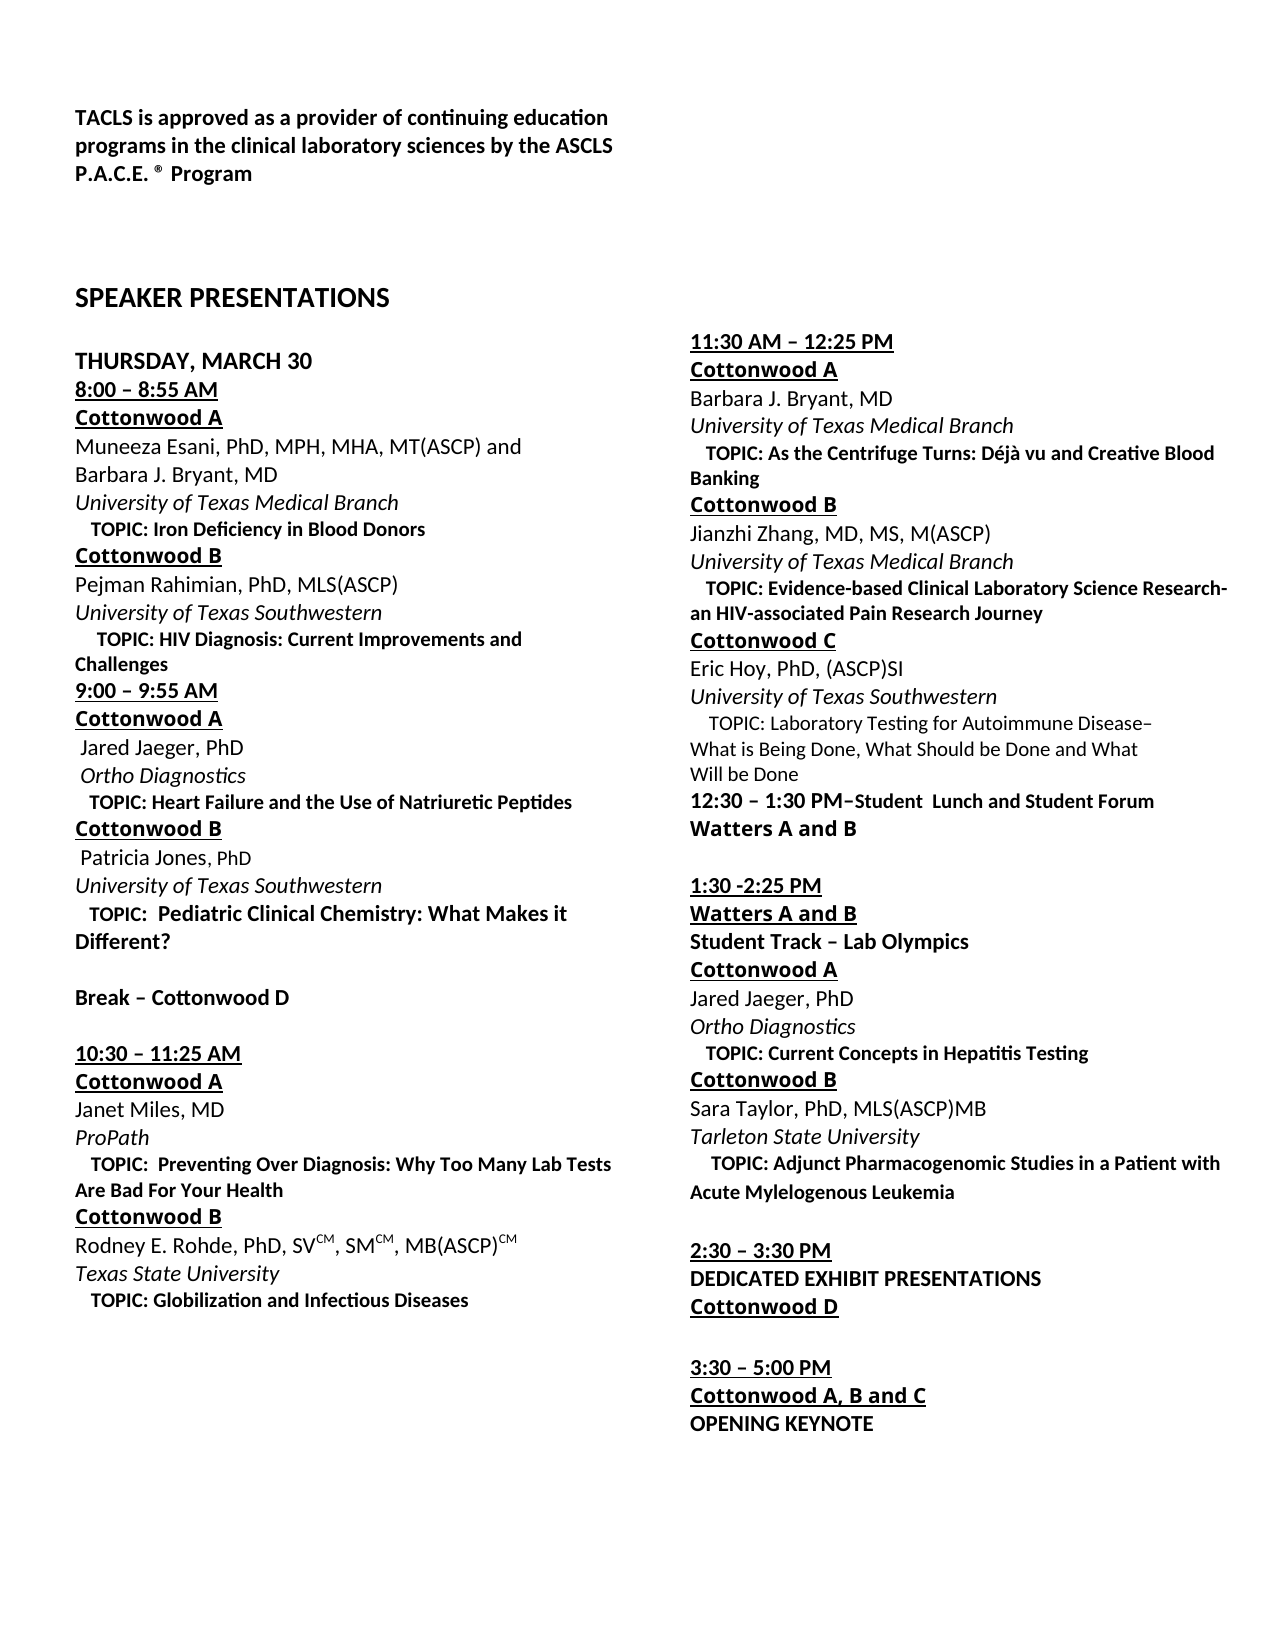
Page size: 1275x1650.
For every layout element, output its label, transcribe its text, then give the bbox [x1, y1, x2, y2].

text Tarleton State University [690, 1122, 1230, 1150]
text 9:00 – 9:55 AM [75, 677, 615, 704]
text Cottonwood A, B and C [690, 1381, 1230, 1409]
text Cottonwood B [75, 541, 615, 570]
text Cottonwood A [75, 403, 615, 432]
text OPENING KEYNOTE [690, 1409, 1230, 1437]
text University of Texas Southwestern [75, 598, 615, 626]
text University of Texas Medical Branch [690, 412, 1230, 440]
text Janet Miles, MD [75, 1096, 615, 1123]
text Sara Taylor, PhD, MLS(ASCP)MB [690, 1094, 1230, 1122]
text Ortho Diagnostics [690, 1012, 1230, 1040]
text What is Being Done, What Should be Done and What [690, 736, 1230, 761]
text 2:30 – 3:30 PM [690, 1236, 1230, 1264]
text Cottonwood B [75, 1202, 615, 1231]
text Cottonwood B [690, 1065, 1230, 1094]
text Cottonwood A [690, 956, 1230, 984]
text Student Track – Lab Olympics [690, 927, 1230, 956]
text Jared Jaeger, PhD [690, 984, 1230, 1012]
text TOPIC: Pediatric Clinical Chemistry: What Makes it Different? [75, 899, 615, 955]
text TOPIC: Heart Failure and the Use of Natriuretic Peptides [75, 789, 615, 814]
text Cottonwood A [690, 355, 1230, 384]
text SPEAKER PRESENTATIONS [75, 279, 615, 314]
text TOPIC: As the Centrifuge Turns: Déjà vu and Creative Blood Banking [690, 440, 1230, 491]
text TOPIC: HIV Diagnosis: Current Improvements and Challenges [75, 626, 615, 677]
text University of Texas Medical Branch [75, 488, 615, 516]
text TOPIC: Adjunct Pharmacogenomic Studies in a Patient with Acute Mylelogenous Leukemia [690, 1150, 1230, 1204]
text Eric Hoy, PhD, (ASCP)SI [690, 654, 1230, 682]
text THURSDAY, MARCH 30 [75, 345, 615, 375]
text Patricia Jones, PhD [75, 843, 615, 871]
text Cottonwood D [690, 1292, 1230, 1321]
text TOPIC: Current Concepts in Hepatitis Testing [690, 1040, 1230, 1065]
text Watters A and B [690, 899, 1230, 927]
text TOPIC: Preventing Over Diagnosis: Why Too Many Lab Tests Are Bad For Your Health [75, 1152, 615, 1202]
text Will be Done [690, 761, 1230, 787]
text Ortho Diagnostics [75, 761, 615, 789]
text Barbara J. Bryant, MD [690, 384, 1230, 412]
text 1:30 -2:25 PM [690, 871, 1230, 899]
text 10:30 – 11:25 AM [75, 1039, 615, 1067]
text TOPIC: Globilization and Infectious Diseases [75, 1287, 615, 1312]
text University of Texas Southwestern [690, 682, 1230, 710]
text TOPIC: Iron Deficiency in Blood Donors [75, 516, 615, 541]
text Muneeza Esani, PhD, MPH, MHA, MT(ASCP) and [75, 432, 615, 460]
text Jared Jaeger, PhD [75, 733, 615, 761]
text 8:00 – 8:55 AM [75, 375, 615, 403]
text Cottonwood A [75, 1067, 615, 1096]
text 3:30 – 5:00 PM [690, 1353, 1230, 1381]
text TACLS is approved as a provider of continuing education programs in the clinical laboratory sciences by the ASCLS P.A.C.E. ® Program [75, 103, 615, 187]
text Cottonwood A [75, 704, 615, 733]
text Cottonwood B [690, 491, 1230, 519]
text Watters A and B [690, 814, 1230, 843]
text University of Texas Southwestern [75, 871, 615, 899]
text Texas State University [75, 1259, 615, 1287]
text Pejman Rahimian, PhD, MLS(ASCP) [75, 570, 615, 598]
text 11:30 AM – 12:25 PM [690, 327, 1230, 355]
text Jianzhi Zhang, MD, MS, M(ASCP) [690, 519, 1230, 547]
text DEDICATED EXHIBIT PRESENTATIONS [690, 1264, 1230, 1292]
text TOPIC: Evidence-based Clinical Laboratory Science Research-an HIV-associated Pain Research Journey [690, 575, 1230, 626]
text Cottonwood B [75, 814, 615, 843]
text Break – Cottonwood D [75, 983, 615, 1011]
text ProPath [75, 1123, 615, 1152]
text Cottonwood C [690, 626, 1230, 654]
text 12:30 – 1:30 PM–Student Lunch and Student Forum [690, 787, 1230, 814]
text Rodney E. Rohde, PhD, SVCM, SMCM, MB(ASCP)CM [75, 1231, 615, 1259]
text Barbara J. Bryant, MD [75, 460, 615, 488]
text TOPIC: Laboratory Testing for Autoimmune Disease– [690, 710, 1230, 736]
text University of Texas Medical Branch [690, 547, 1230, 575]
